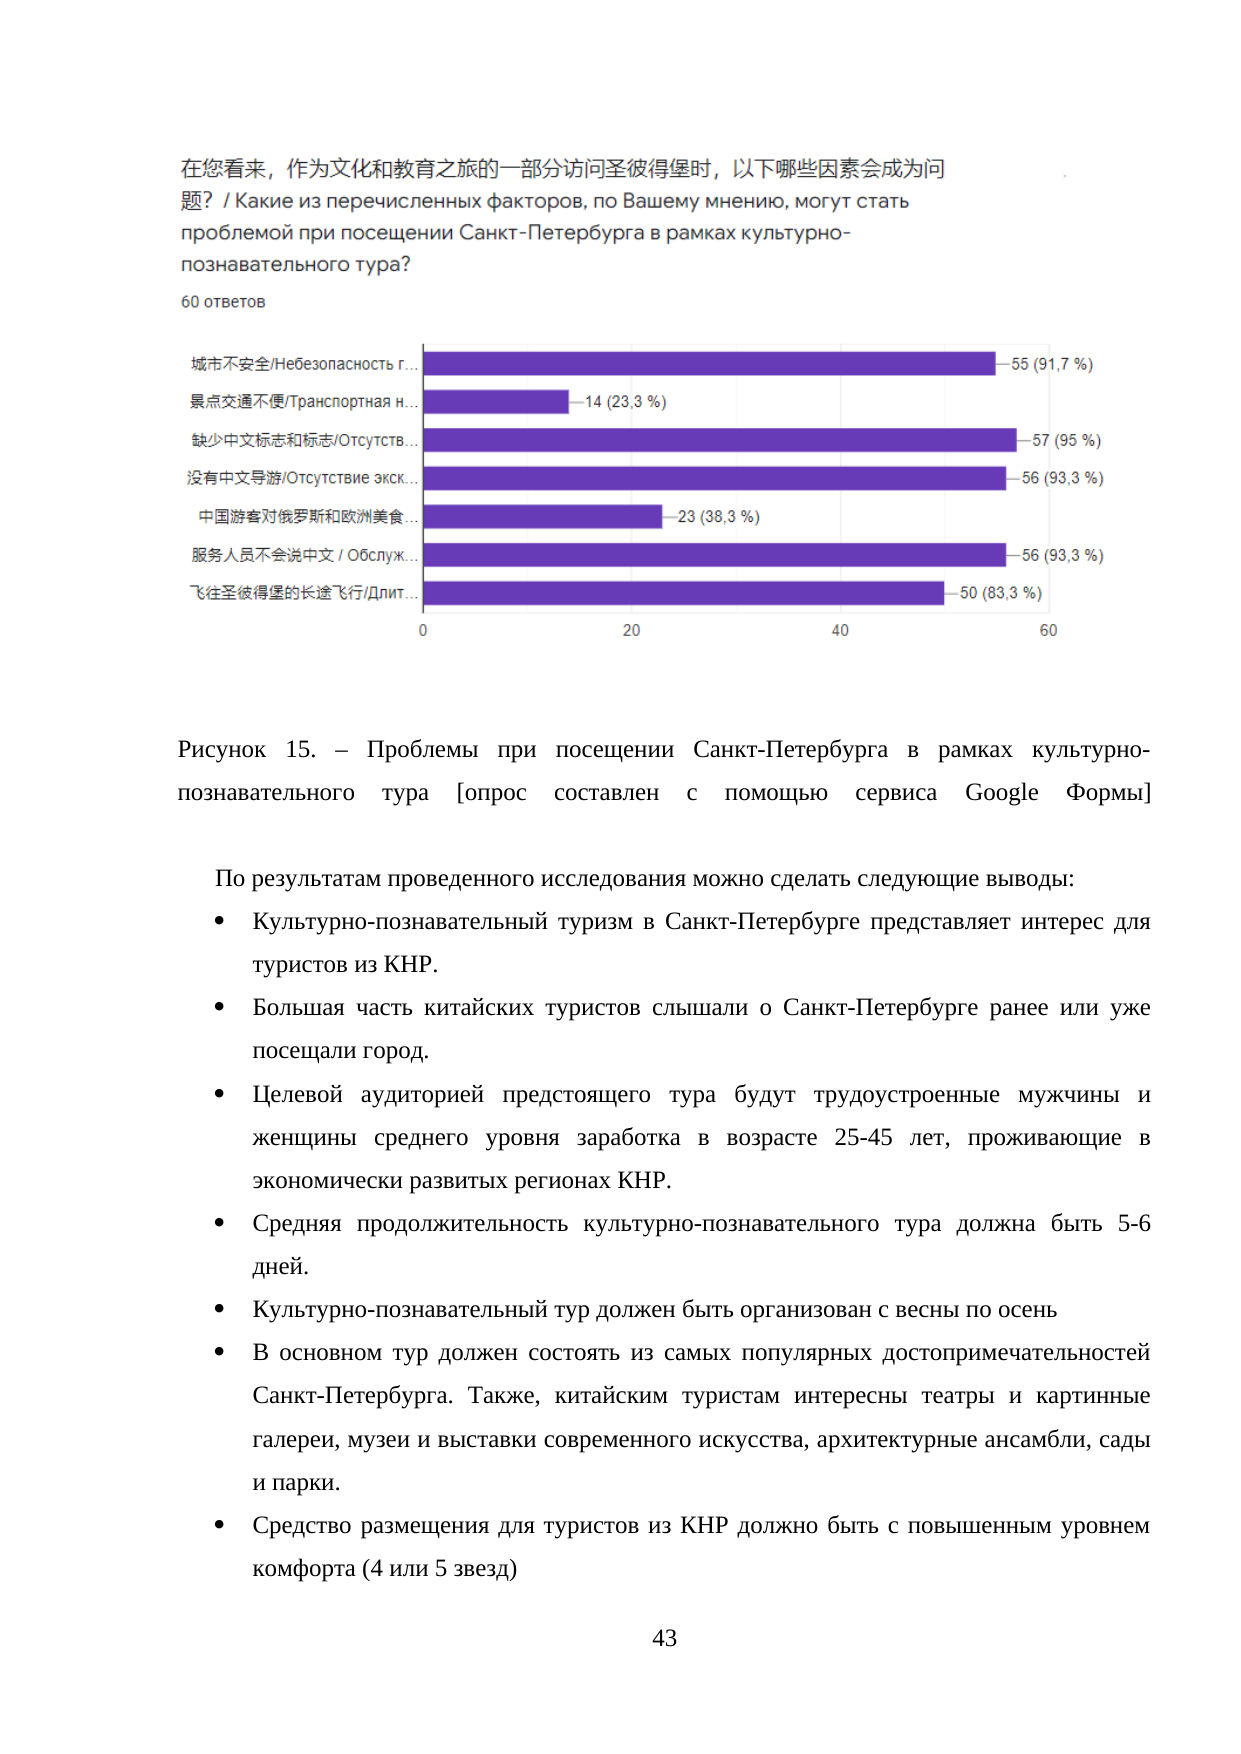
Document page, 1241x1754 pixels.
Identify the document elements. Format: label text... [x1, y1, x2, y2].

text Рисунок 15. – Проблемы при посещении Санкт-Петербурга в рамках культурно-познавательного тура [опрос составлен с помощью сервиса Google Формы] [177, 734, 1152, 849]
picture [164, 128, 1140, 677]
list Средняя продолжительность культурно-познавательного тура должна быть 5-6 дней. [215, 1208, 1152, 1280]
list Культурно-познавательный туризм в Санкт-Петербурге представляет интерес для туристов из КНР. [215, 906, 1152, 978]
text По результатам проведенного исследования можно сделать следующие выводы: [177, 863, 1152, 892]
list Целевой аудиторией предстоящего тура будут трудоустроенные мужчины и женщины среднего уровня заработка в возрасте 25-45 лет, проживающие в экономически развитых регионах КНР. [215, 1079, 1152, 1194]
list Культурно-познавательный тур должен быть организован с весны по осень [215, 1294, 1152, 1323]
list Большая часть китайских туристов слышали о Санкт-Петербурге ранее или уже посещали город. [215, 992, 1152, 1064]
list Средство размещения для туристов из КНР должно быть с повышенным уровнем комфорта (4 или 5 звезд) [215, 1510, 1152, 1582]
list В основном тур должен состоять из самых популярных достопримечательностей Санкт-Петербурга. Также, китайским туристам интересны театры и картинные галереи, музеи и выставки современного искусства, архитектурные ансамбли, сады и парки. [215, 1337, 1152, 1496]
